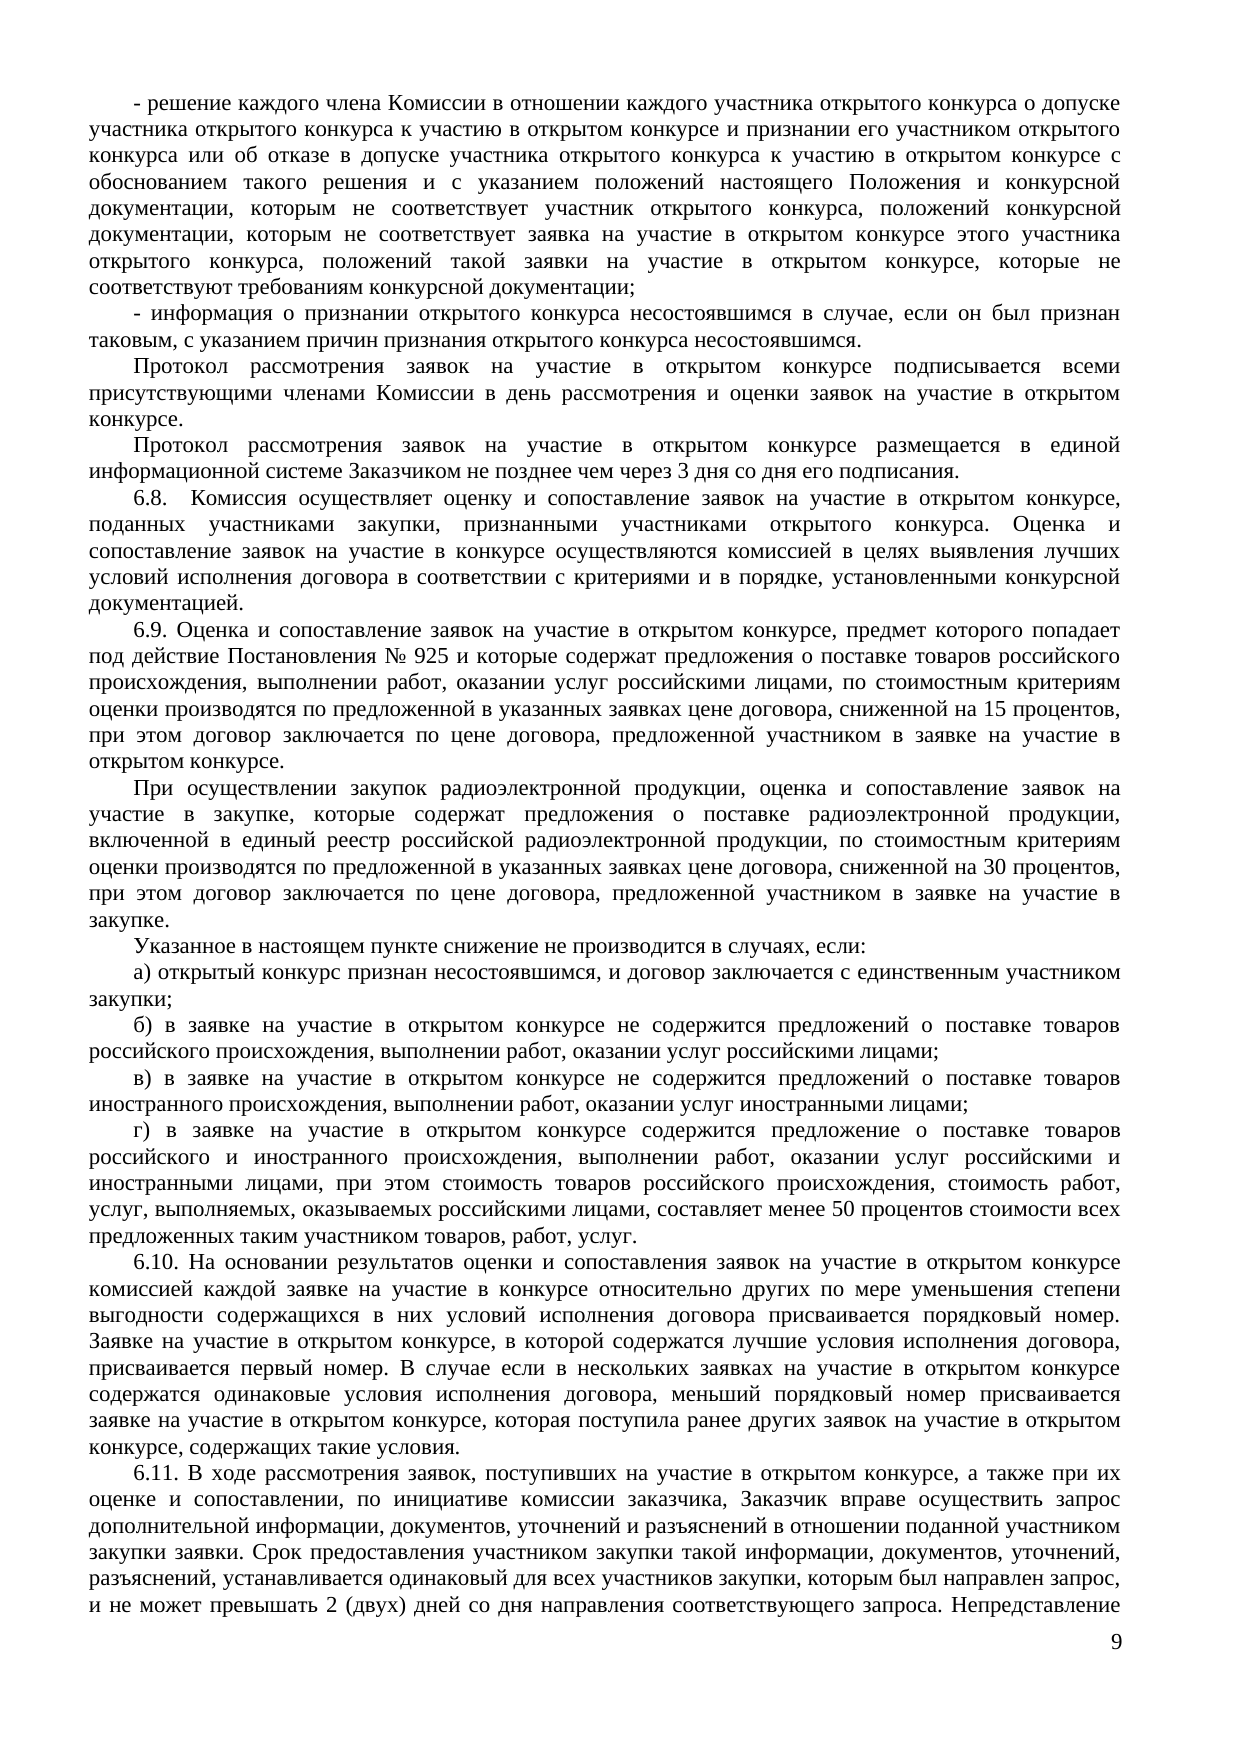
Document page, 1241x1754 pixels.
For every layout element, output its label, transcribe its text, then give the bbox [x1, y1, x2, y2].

text б) в заявке на участие в открытом конкурсе не содержится предложений о поставке товаров российского происхождения, выполнении работ, оказании услуг российскими лицами; [89, 1011, 1122, 1064]
text 6.10. На основании результатов оценки и сопоставления заявок на участие в открытом конкурсе комиссией каждой заявке на участие в конкурсе относительно других по мере уменьшения степени выгодности содержащихся в них условий исполнения договора присваивается порядковый номер. Заявке на участие в открытом конкурсе, в которой содержатся лучшие условия исполнения договора, присваивается первый номер. В случае если в нескольких заявках на участие в открытом конкурсе содержатся одинаковые условия исполнения договора, меньший порядковый номер присваивается заявке на участие в открытом конкурсе, которая поступила ранее других заявок на участие в открытом конкурсе, содержащих такие условия. [89, 1248, 1122, 1459]
text Указанное в настоящем пункте снижение не производится в случаях, если: [89, 932, 1122, 958]
text 6.9. Оценка и сопоставление заявок на участие в открытом конкурсе, предмет которого попадает под действие Постановления № 925 и которые содержат предложения о поставке товаров российского происхождения, выполнении работ, оказании услуг российскими лицами, по стоимостным критериям оценки производятся по предложенной в указанных заявках цене договора, сниженной на 15 процентов, при этом договор заключается по цене договора, предложенной участником в заявке на участие в открытом конкурсе. [89, 616, 1122, 774]
text - решение каждого члена Комиссии в отношении каждого участника открытого конкурса о допуске участника открытого конкурса к участию в открытом конкурсе и признании его участником открытого конкурса или об отказе в допуске участника открытого конкурса к участию в открытом конкурсе с обоснованием такого решения и с указанием положений настоящего Положения и конкурсной документации, которым не соответствует участник открытого конкурса, положений конкурсной документации, которым не соответствует заявка на участие в открытом конкурсе этого участника открытого конкурса, положений такой заявки на участие в открытом конкурсе, которые не соответствуют требованиям конкурсной документации; [89, 89, 1122, 299]
text - информация о признании открытого конкурса несостоявшимся в случае, если он был признан таковым, с указанием причин признания открытого конкурса несостоявшимся. [89, 299, 1122, 352]
text Протокол рассмотрения заявок на участие в открытом конкурсе размещается в единой информационной системе Заказчиком не позднее чем через 3 дня со дня его подписания. [89, 431, 1122, 484]
text 6.8. Комиссия осуществляет оценку и сопоставление заявок на участие в открытом конкурсе, поданных участниками закупки, признанными участниками открытого конкурса. Оценка и сопоставление заявок на участие в конкурсе осуществляются комиссией в целях выявления лучших условий исполнения договора в соответствии с критериями и в порядке, установленными конкурсной документацией. [89, 484, 1122, 616]
text г) в заявке на участие в открытом конкурсе содержится предложение о поставке товаров российского и иностранного происхождения, выполнении работ, оказании услуг российскими и иностранными лицами, при этом стоимость товаров российского происхождения, стоимость работ, услуг, выполняемых, оказываемых российскими лицами, составляет менее 50 процентов стоимости всех предложенных таким участником товаров, работ, услуг. [89, 1116, 1122, 1248]
text в) в заявке на участие в открытом конкурсе не содержится предложений о поставке товаров иностранного происхождения, выполнении работ, оказании услуг иностранными лицами; [89, 1064, 1122, 1116]
text При осуществлении закупок радиоэлектронной продукции, оценка и сопоставление заявок на участие в закупке, которые содержат предложения о поставке радиоэлектронной продукции, включенной в единый реестр российской радиоэлектронной продукции, по стоимостным критериям оценки производятся по предложенной в указанных заявках цене договора, сниженной на 30 процентов, при этом договор заключается по цене договора, предложенной участником в заявке на участие в закупке. [89, 774, 1122, 932]
text Протокол рассмотрения заявок на участие в открытом конкурсе подписывается всеми присутствующими членами Комиссии в день рассмотрения и оценки заявок на участие в открытом конкурсе. [89, 352, 1122, 431]
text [89, 1459, 1122, 1617]
text а) открытый конкурс признан несостоявшимся, и договор заключается с единственным участником закупки; [89, 958, 1122, 1011]
